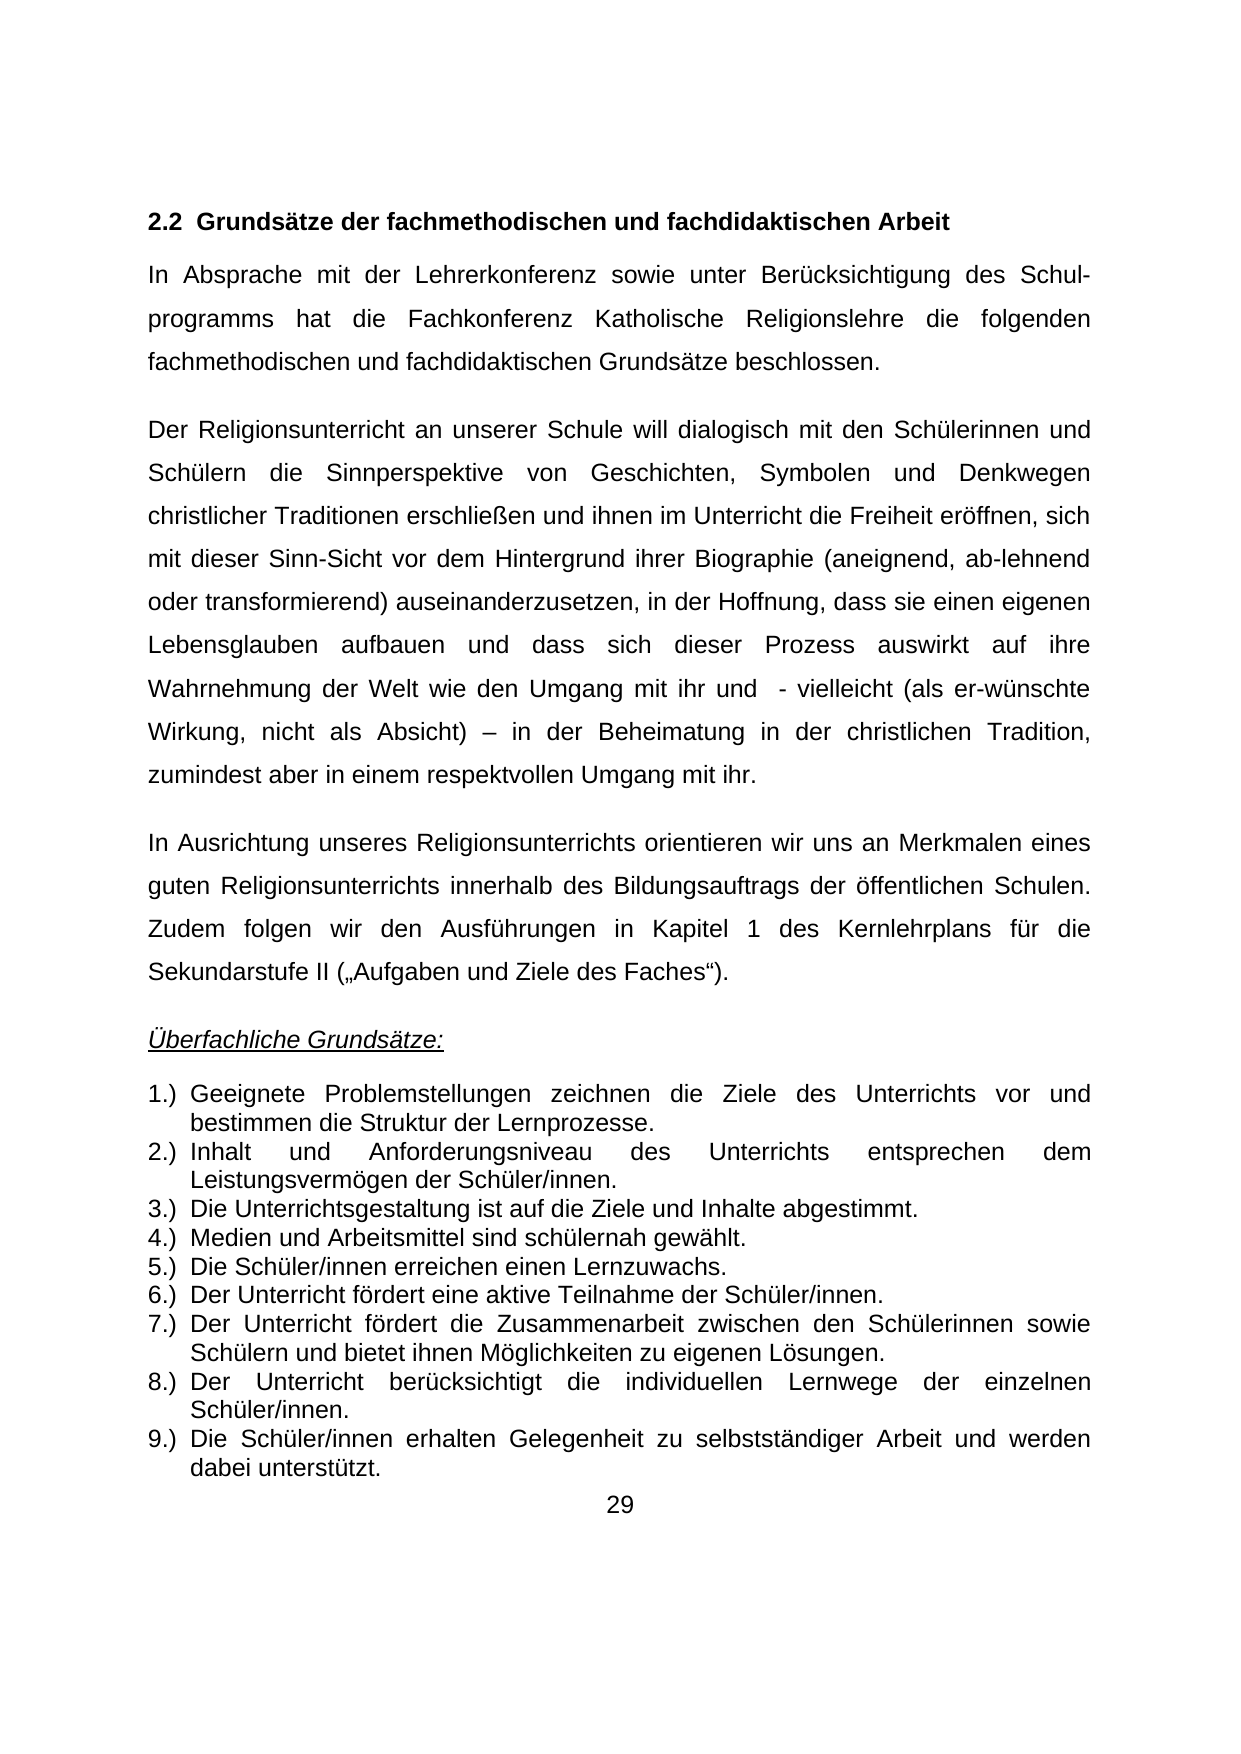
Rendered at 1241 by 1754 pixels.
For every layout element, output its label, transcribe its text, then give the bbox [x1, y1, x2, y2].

text In Ausrichtung unseres Religionsunterrichts orientieren wir uns an Merkmalen eines guten Religionsunterrichts innerhalb des Bildungsauftrags der öffentlichen Schulen. Zudem folgen wir den Ausführungen in Kapitel 1 des Kernlehrplans für die Sekundarstufe II („Aufgaben und Ziele des Faches“). [148, 828, 1092, 986]
list Die Unterrichtsgestaltung ist auf die Ziele und Inhalte abgestimmt. [148, 1194, 1092, 1223]
list Die Schüler/innen erhalten Gelegenheit zu selbstständiger Arbeit und werden dabei unterstützt. [148, 1424, 1092, 1482]
list Die Schüler/innen erreichen einen Lernzuwachs. [148, 1252, 1092, 1281]
list Inhalt und Anforderungsniveau des Unterrichts entsprechen dem Leistungsvermögen der Schüler/innen. [148, 1137, 1092, 1194]
text Überfachliche Grundsätze: [148, 1026, 1092, 1054]
list Medien und Arbeitsmittel sind schülernah gewählt. [148, 1223, 1092, 1252]
text In Absprache mit der Lehrerkonferenz sowie unter Berücksichtigung des Schul-programms hat die Fachkonferenz Katholische Religionslehre die folgenden fachmethodischen und fachdidaktischen Grundsätze beschlossen. [148, 261, 1092, 376]
list Geeignete Problemstellungen zeichnen die Ziele des Unterrichts vor und bestimmen die Struktur der Lernprozesse. [148, 1079, 1092, 1137]
text Der Religionsunterricht an unserer Schule will dialogisch mit den Schülerinnen und Schülern die Sinnperspektive von Geschichten, Symbolen und Denkwegen christlicher Traditionen erschließen und ihnen im Unterricht die Freiheit eröffnen, sich mit dieser Sinn-Sicht vor dem Hintergrund ihrer Biographie (aneignend, ab-lehnend oder transformierend) auseinanderzusetzen, in der Hoffnung, dass sie einen eigenen Lebensglauben aufbauen und dass sich dieser Prozess auswirkt auf ihre Wahrnehmung der Welt wie den Umgang mit ihr und - vielleicht (als er-wünschte Wirkung, nicht als Absicht) – in der Beheimatung in der christlichen Tradition, zumindest aber in einem respektvollen Umgang mit ihr. [148, 415, 1092, 789]
list Der Unterricht berücksichtigt die individuellen Lernwege der einzelnen Schüler/innen. [148, 1367, 1092, 1424]
list Der Unterricht fördert die Zusammenarbeit zwischen den Schülerinnen sowie Schülern und bietet ihnen Möglichkeiten zu eigenen Lösungen. [148, 1309, 1092, 1367]
subtitle 2.2 Grundsätze der fachmethodischen und fachdidaktischen Arbeit [148, 207, 1092, 236]
list Der Unterricht fördert eine aktive Teilnahme der Schüler/innen. [148, 1281, 1092, 1309]
